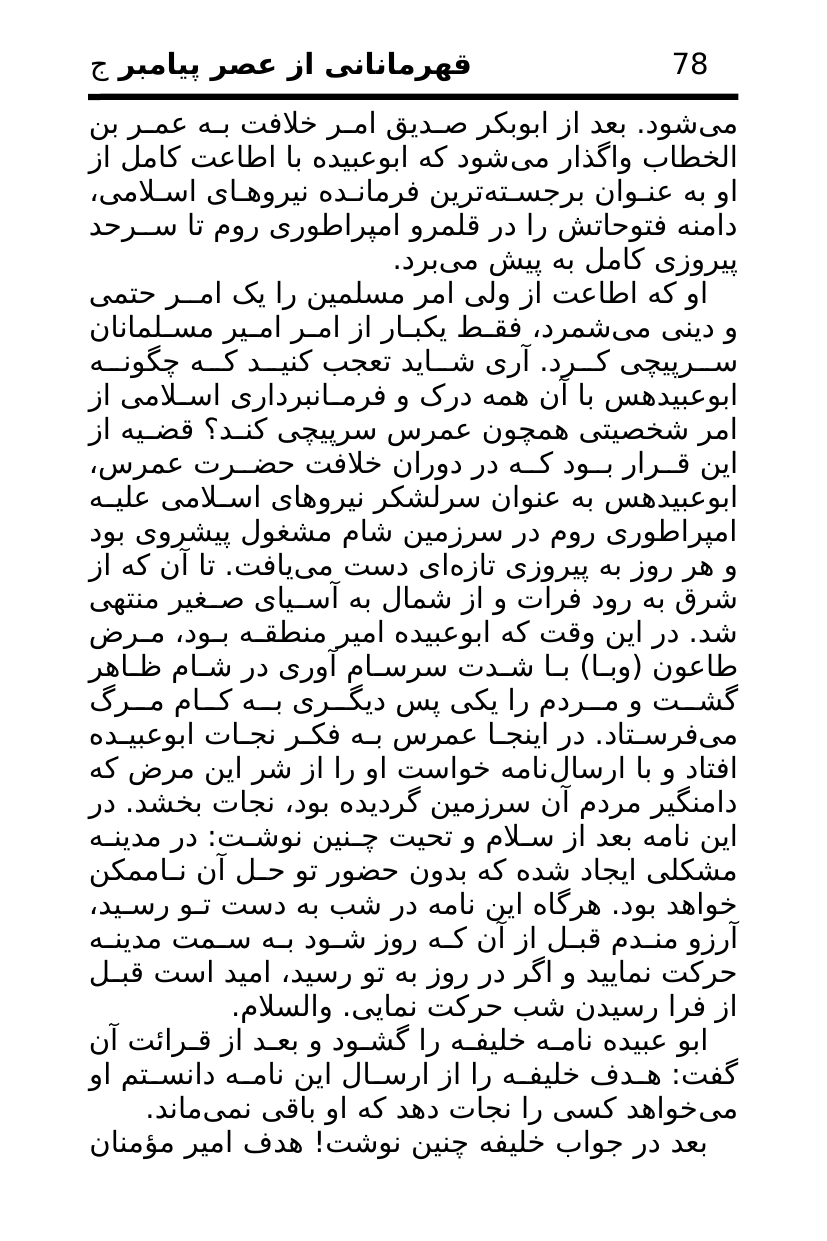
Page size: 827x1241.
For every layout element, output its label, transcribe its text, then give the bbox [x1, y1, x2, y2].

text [89, 1125, 738, 1159]
text ابو عبیده نامه خلیفه را گشود و بعد از قرائت آن گفت: هدف خلیفه را از ارسال این نامه دانستم او می‌خواهد کسی را نجات دهد که او باقی نمی‌ماند. [89, 1023, 738, 1125]
text او که اطاعت از ولی امر مسلمین را یک امر حتمی و دینی می‌شمرد، فقط یکبار از امر امیر مسلمانان سرپیچی کرد. آری شاید تعجب کنید که چگونه ابوعبیدهس با آن همه درک و فرمانبرداری اسلامی از امر شخصیتی همچون عمرس سرپیچی کند؟ قضیه از این قرار بود که در دوران خلافت حضرت عمرس، ابوعبیدهس به عنوان سرلشکر نیروهای اسلامی علیه امپراطوری روم در سرزمین شام مشغول پیشروی بود و هر روز به پیروزی تازه‌ای دست می‌یافت. تا آن که از شرق به رود فرات و از شمال به آسیای صغیر منتهی شد. در این وقت که ابوعبیده امیر منطقه بود، مرض طاعون (وبا) با شدت سرسام آوری در شام ظاهر گشت و مردم را یکی پس دیگری به کام مرگ می‌فرستاد. در اینجا عمرس به فکر نجات ابوعبیده افتاد و با ارسال‌نامه خواست او را از شر این مرض که دامنگیر مردم آن سرزمین گردیده بود، نجات بخشد. در این نامه بعد از سلام و تحیت چنین نوشت: در مدینه مشکلی ایجاد شده که بدون حضور تو حل آن ناممکن خواهد بود. هرگاه این نامه در شب به دست تو رسید، آرزو مندم قبل از آن که روز شود به سمت مدینه حرکت نمایید و اگر در روز به تو رسید، امید است قبل از فرا رسیدن شب حرکت نمایی. والسلام. [89, 276, 738, 1023]
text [89, 106, 738, 276]
